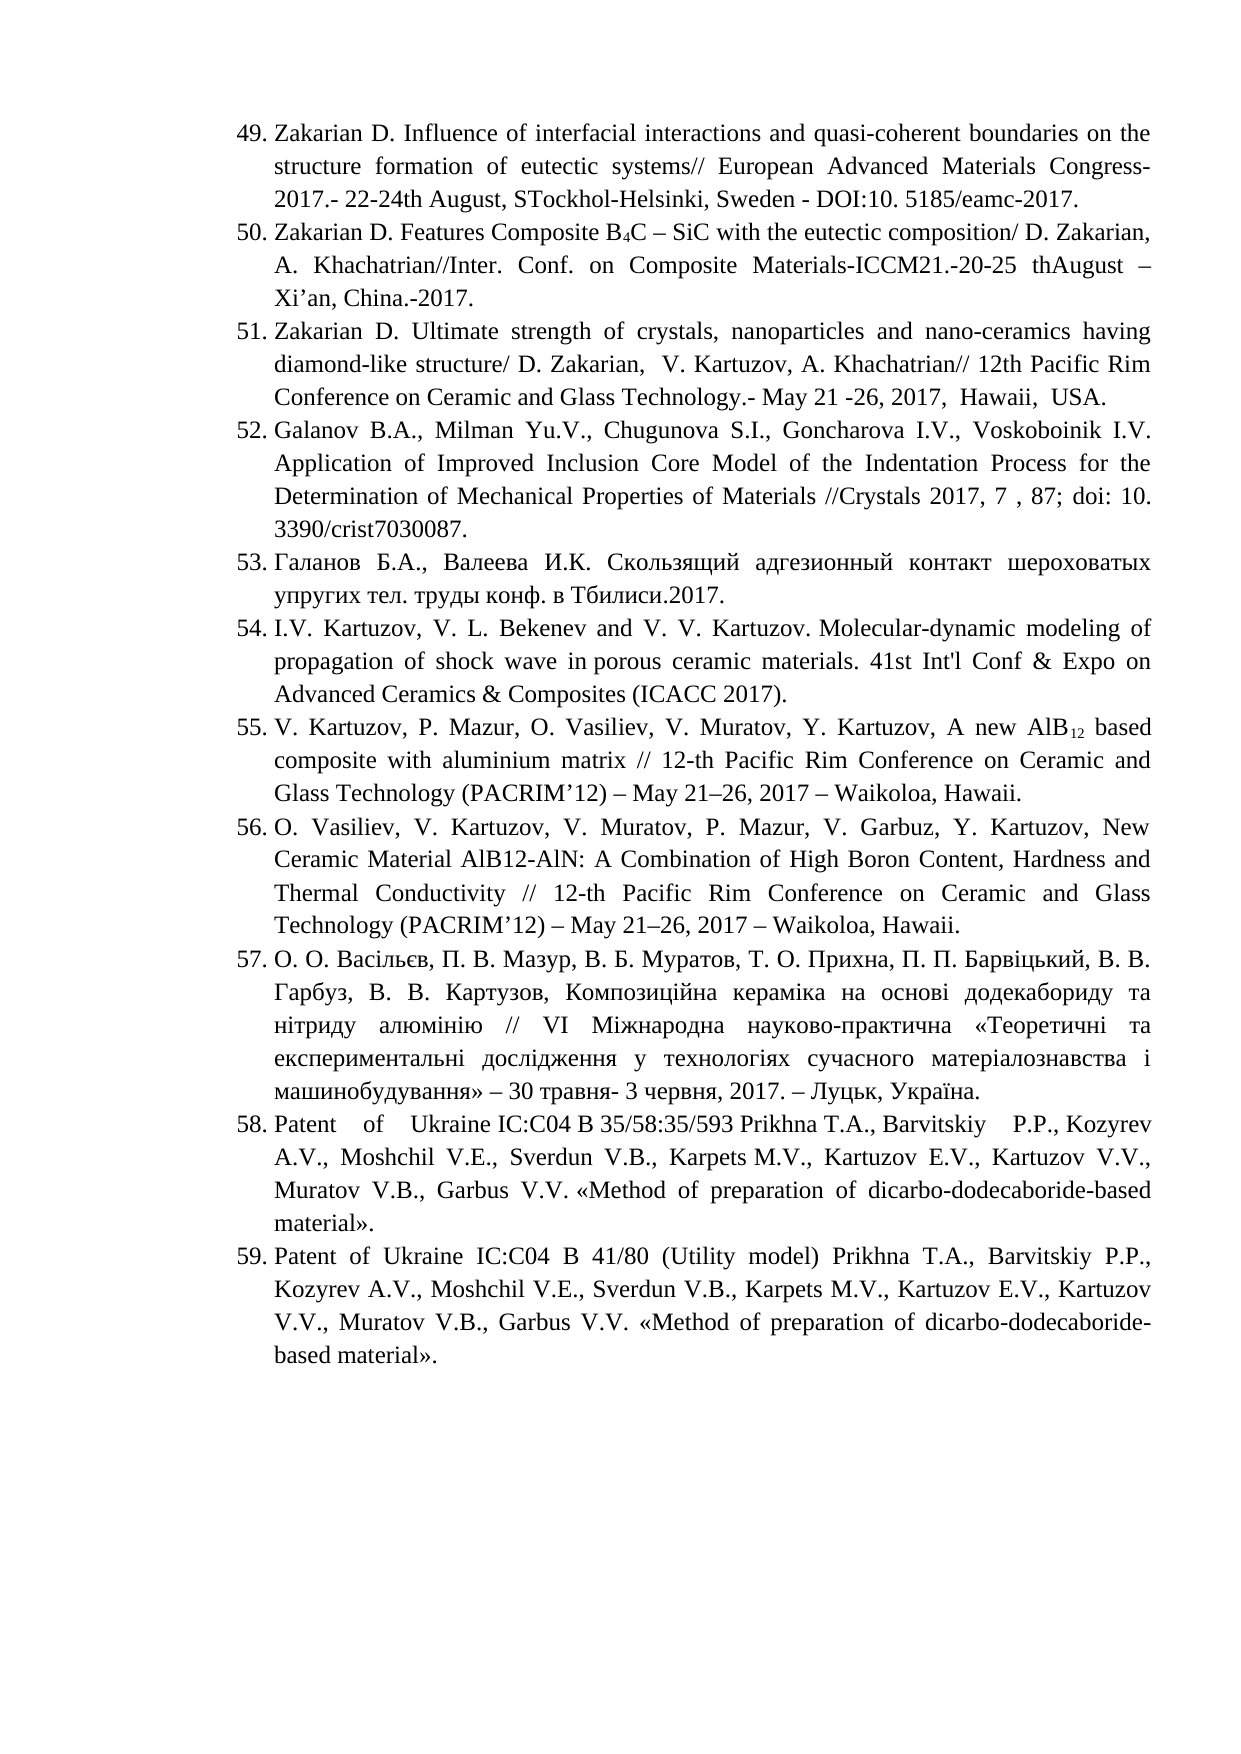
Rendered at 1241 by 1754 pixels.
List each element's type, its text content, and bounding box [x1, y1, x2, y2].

list Patent of Ukraine IC:С04 В 41/80 (Utility model) Prikhna Т.А., Barvitskiy P.P., Kozyrev A.V., Moshchil V.Е., Sverdun V.B., Karpets М.V., Kartuzov E.V., Kartuzov V.V., Muratov V.B., Garbus V.V. «Method of preparation of dicarbo-dodecaboride-based material». [236, 1241, 1152, 1369]
list O. Vasiliev, V. Kartuzov, V. Muratov, P. Mazur, V. Garbuz, Y. Kartuzov, New Ceramic Material AlB12-AlN: A Combination of High Boron Content, Hardness and Thermal Conductivity // 12-th Pacific Rim Conference on Ceramic and Glass Technology (PACRIM’12) – May 21–26, 2017 – Waikoloa, Hawaii. [236, 812, 1152, 939]
list V. Kartuzov, P. Mazur, O. Vasiliev, V. Muratov, Y. Kartuzov, A new AlB12 based composite with aluminium matrix // 12-th Pacific Rim Conference on Ceramic and Glass Technology (PACRIM’12) – May 21–26, 2017 – Waikoloa, Hawaii. [236, 712, 1152, 807]
list Zakarian D. Features Composite B4C – SiC with the eutectic composition/ D. Zakarian, A. Khachatrian//Inter. Conf. on Composite Materials-ICCM21.-20-25 thAugust –Xi’an, China.-2017. [236, 217, 1152, 312]
list Galanov B.A., Milman Yu.V., Chugunova S.I., Goncharova I.V., Voskoboinik I.V. Application of Improved Inclusion Core Model of the Indentation Process for the Determination of Mechanical Properties of Materials //Crystals 2017, 7 , 87; doi: 10. 3390/crist7030087. [236, 415, 1152, 543]
list Zakarian D. Influence of interfacial interactions and quasi-coherent boundaries on the structure formation of eutectic systems// European Advanced Materials Congress-2017.- 22-24th August, STockhol-Helsinki, Sweden - DOI:10. 5185/eamc-2017. [236, 118, 1152, 213]
list Галанов Б.А., Валеева И.К. Скользящий адгезионный контакт шероховатых упругих тел. труды конф. в Тбилиси.2017. [236, 547, 1152, 609]
list I.V. Kartuzov, V. L. Bekenev and V. V. Kartuzov. Molecular-dynamic modeling of propagation of shock wave in porous ceramic materials. 41st Int'l Conf & Expo on Advanced Ceramics & Composites (ICACC 2017). [236, 613, 1152, 708]
list Zakarian D. Ultimate strength of crystals, nanoparticles and nano-ceramics having diamond-like structure/ D. Zakarian, V. Kartuzov, A. Khachatrian// 12th Pacific Rim Conference on Ceramic and Glass Technology.- May 21 -26, 2017, Hawaii, USA. [236, 316, 1152, 411]
list Patent of Ukraine IC:С04 В 35/58:35/593 Prikhna Т.А., Barvitskiy P.P., Kozyrev A.V., Moshchil V.Е., Sverdun V.B., Karpets М.V., Kartuzov E.V., Kartuzov V.V., Muratov V.B., Garbus V.V. «Method of preparation of dicarbo-dodecaboride-based material». [236, 1109, 1152, 1237]
list О. О. Васільєв, П. В. Мазур, В. Б. Муратов, Т. О. Прихна, П. П. Барвіцький, В. В. Гарбуз, В. В. Картузов, Композиційна кераміка на основі додекабориду та нітриду алюмінію // VI Міжнародна науково-практична «Теоретичні та експериментальні дослідження у технологіях сучасного матеріалознавства і машинобудування» – 30 травня- 3 червня, 2017. – Луцьк, Україна. [236, 944, 1152, 1104]
